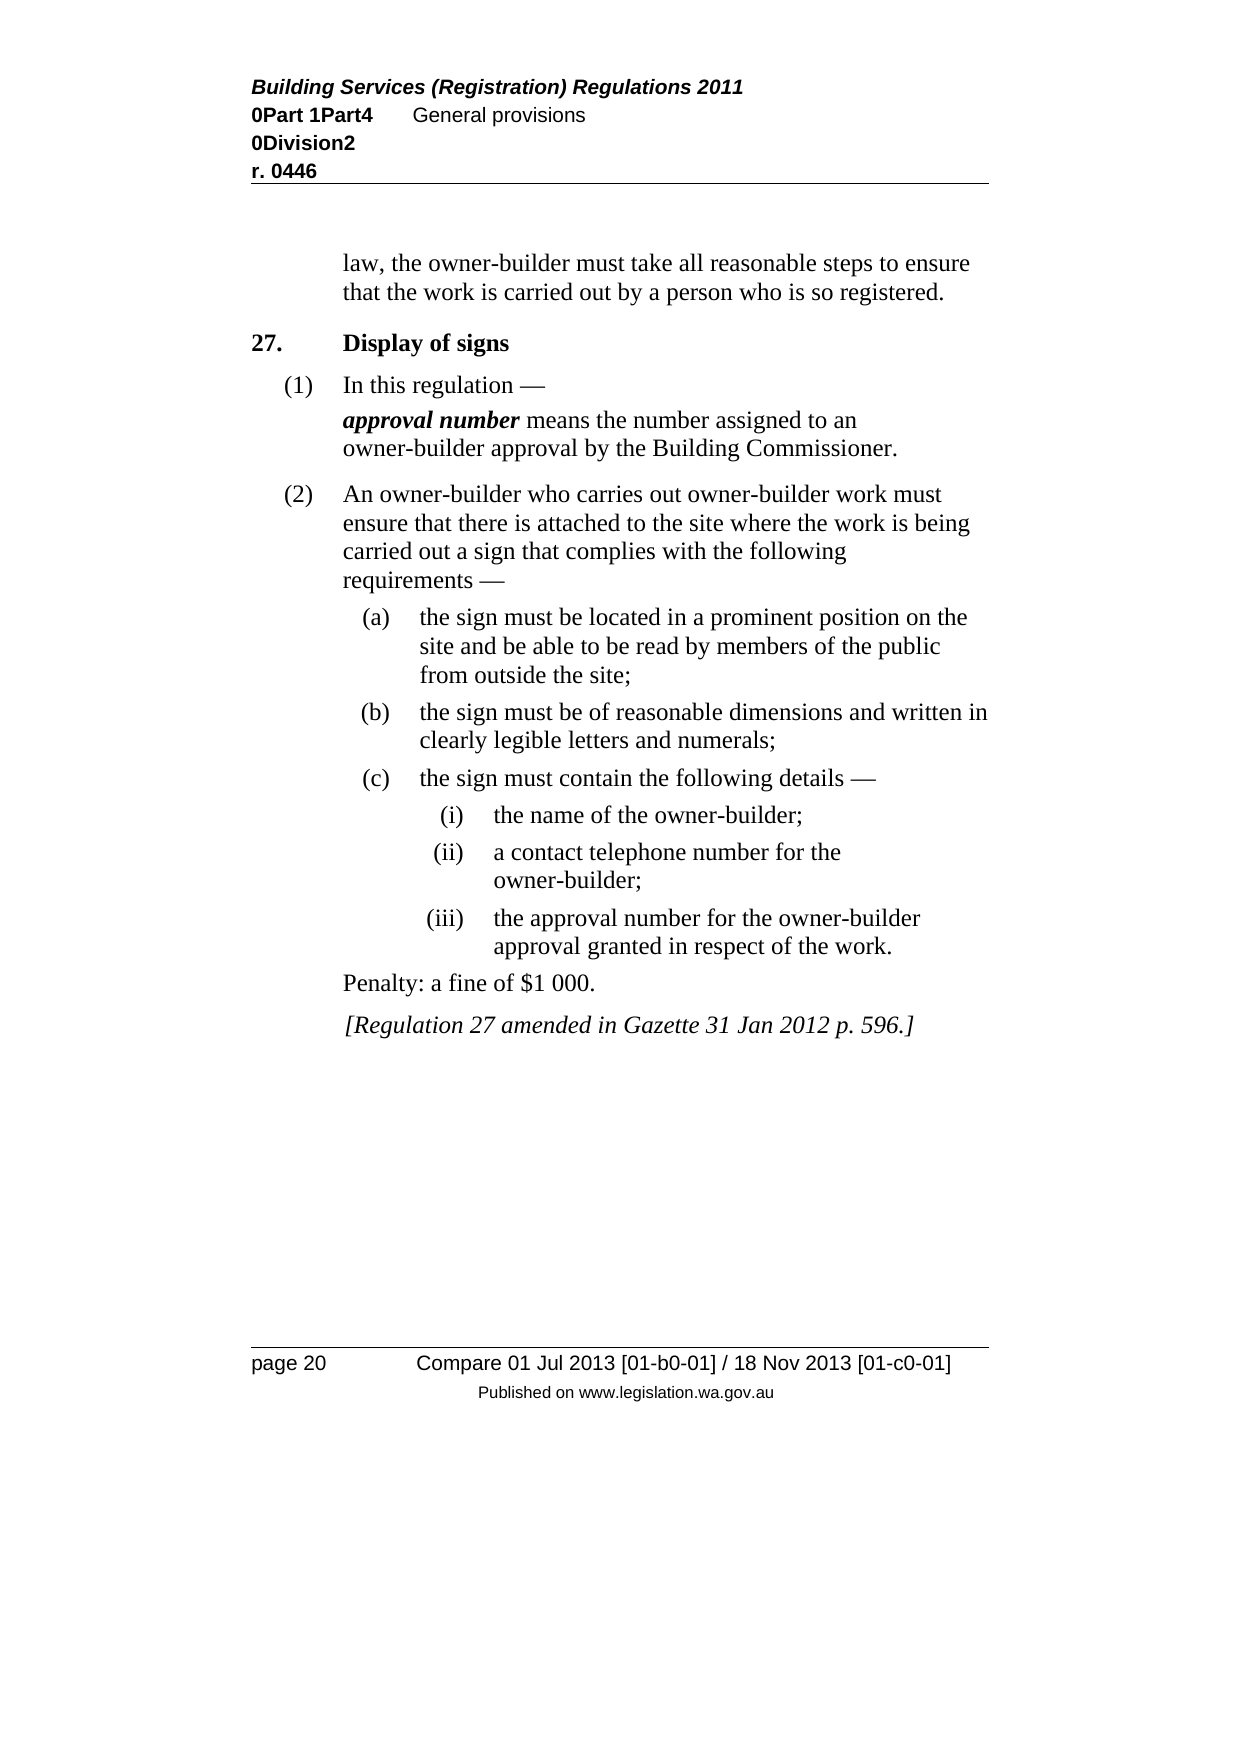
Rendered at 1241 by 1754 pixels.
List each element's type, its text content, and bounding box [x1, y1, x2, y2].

text (iii) the approval number for the owner-builder approval granted in respect of the work. [251, 903, 989, 960]
text (c) the sign must contain the following details — [251, 763, 989, 791]
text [251, 248, 989, 306]
text [Regulation 27 amended in Gazette 31 Jan 2012 p. 596.] [251, 1010, 989, 1038]
text Penalty: a fine of $1 000. [251, 968, 989, 997]
text approval number means the number assigned to an owner-builder approval by the Building Commissioner. [251, 405, 989, 462]
text (1) In this regulation — [251, 370, 989, 398]
text (a) the sign must be located in a prominent position on the site and be able to be read by members of the public from outside the site; [251, 602, 989, 688]
text (2) An owner-builder who carries out owner-builder work must ensure that there is attached to the site where the work is being carried out a sign that complies with the following requirements — [251, 479, 989, 594]
text (i) the name of the owner-builder; [251, 800, 989, 828]
subtitle 27. Display of signs [251, 328, 989, 357]
text (ii) a contact telephone number for the owner-builder; [251, 837, 989, 894]
text (b) the sign must be of reasonable dimensions and written in clearly legible letters and numerals; [251, 697, 989, 754]
